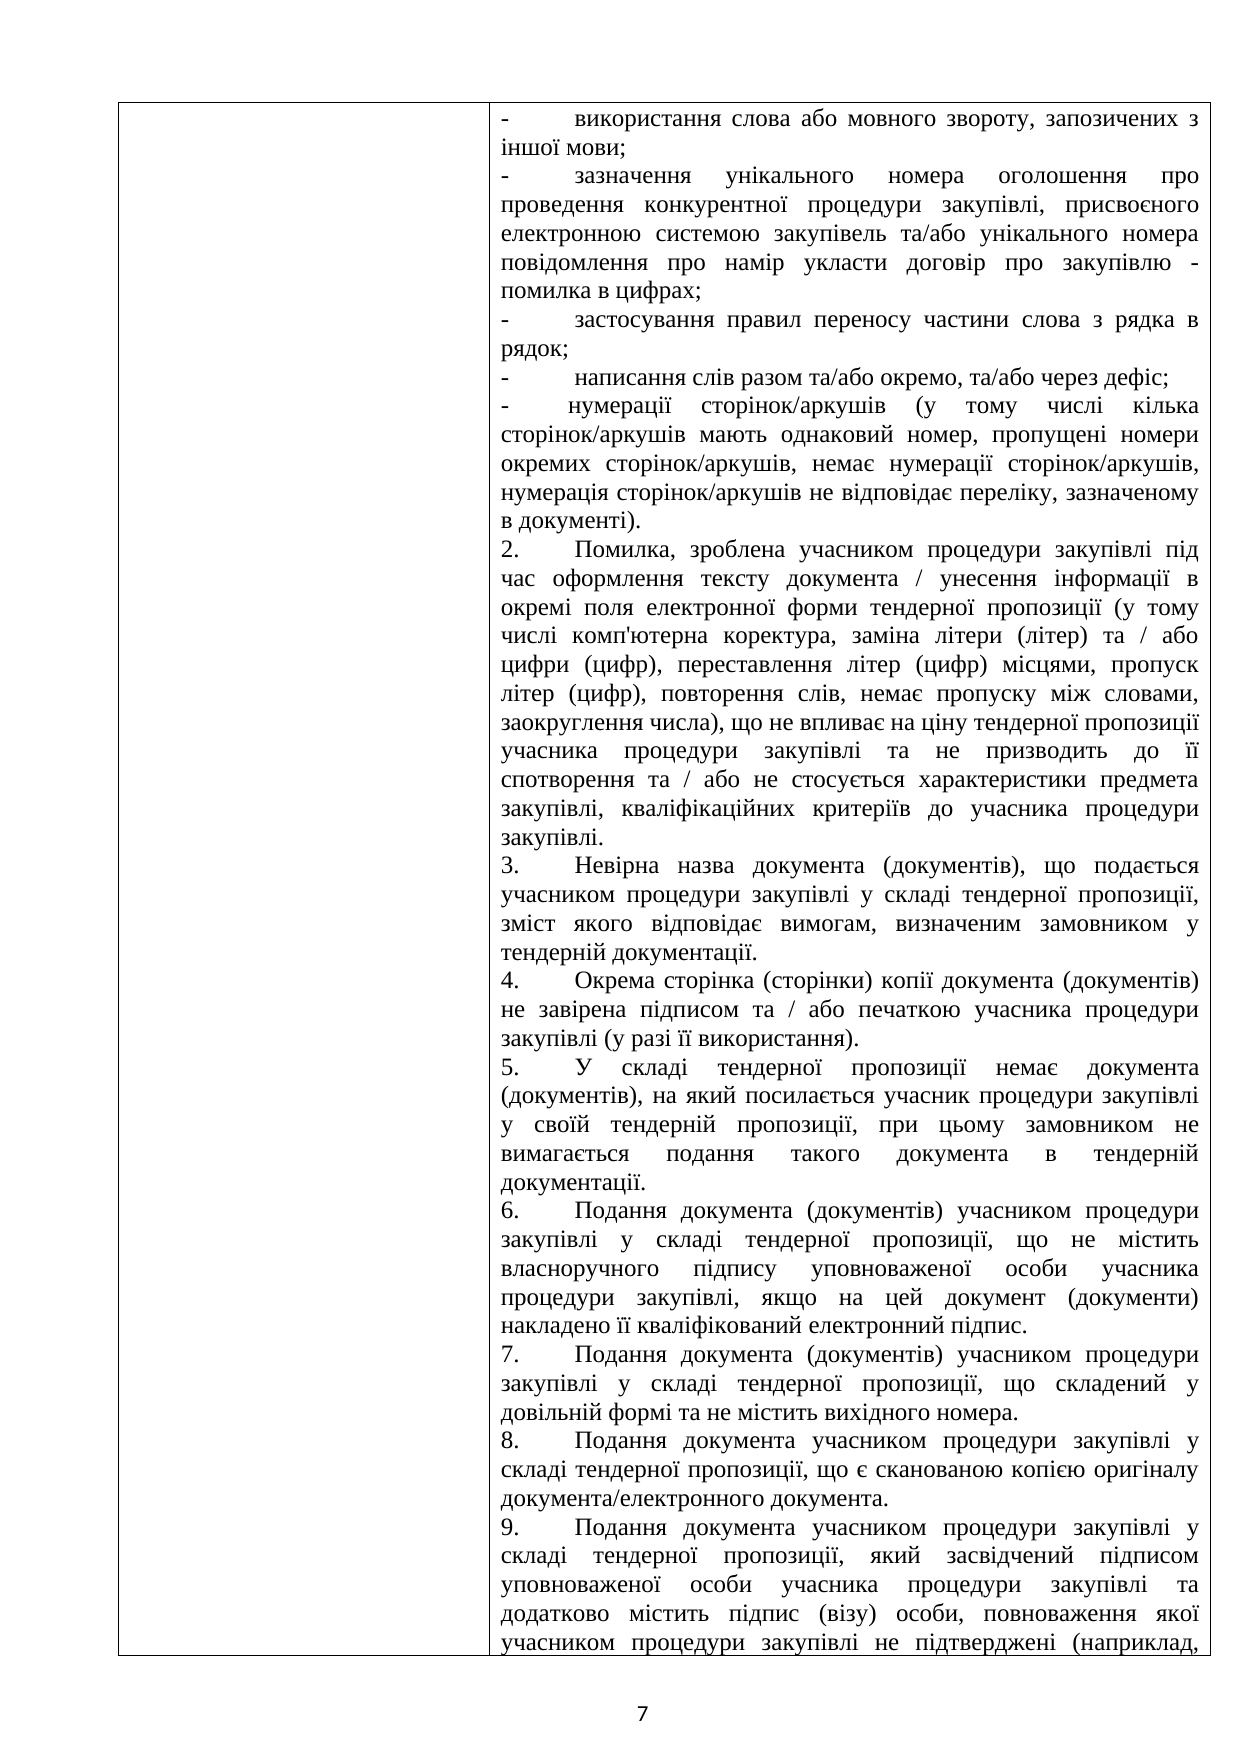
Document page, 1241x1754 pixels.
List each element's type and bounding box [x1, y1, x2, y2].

table_cell [119, 103, 489, 1655]
table_cell [490, 103, 1210, 1655]
